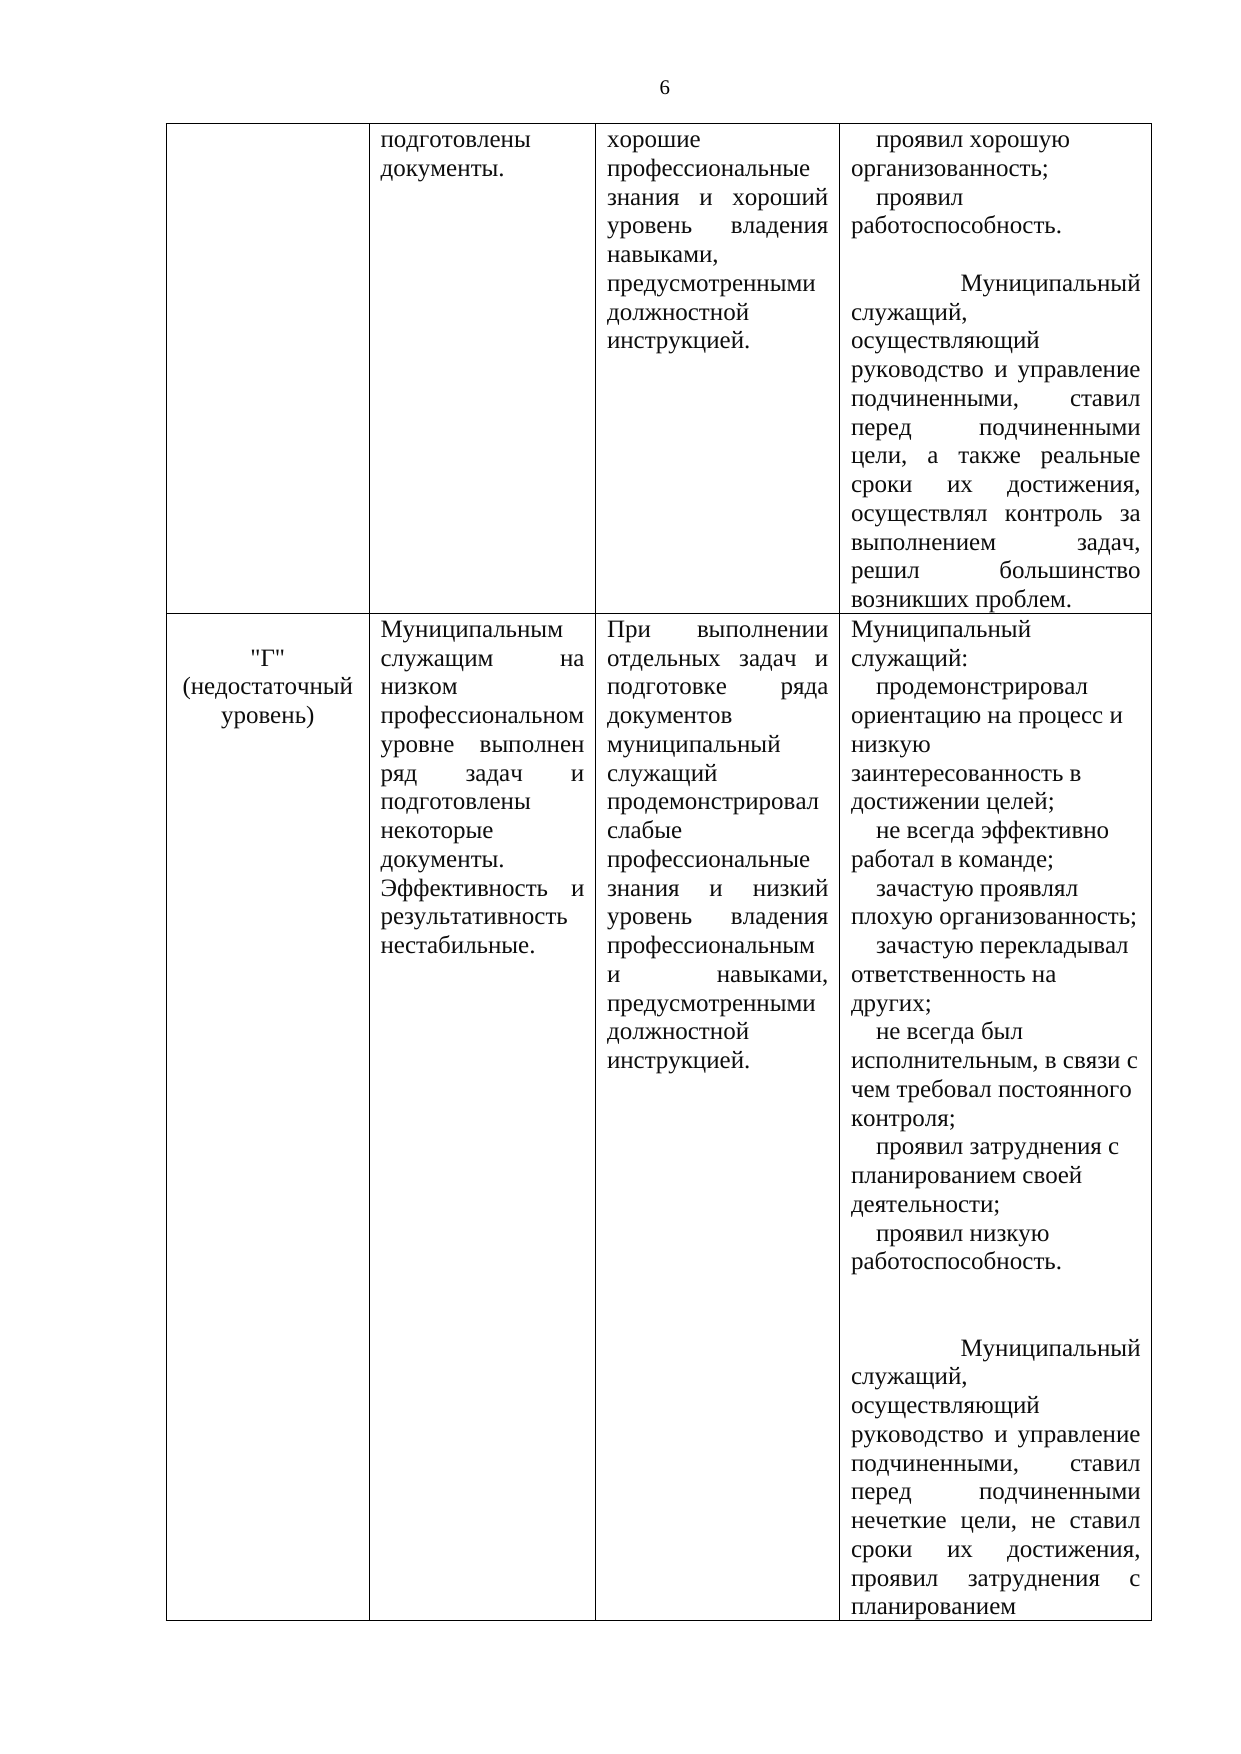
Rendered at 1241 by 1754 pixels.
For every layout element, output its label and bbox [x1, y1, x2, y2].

table_cell [370, 124, 595, 613]
table_cell [167, 614, 369, 1620]
table_cell [840, 124, 1151, 613]
table_cell [370, 614, 595, 1620]
table_cell [840, 614, 1151, 1620]
table_cell [596, 124, 839, 613]
table_cell [167, 124, 369, 613]
table_cell [596, 614, 839, 1620]
